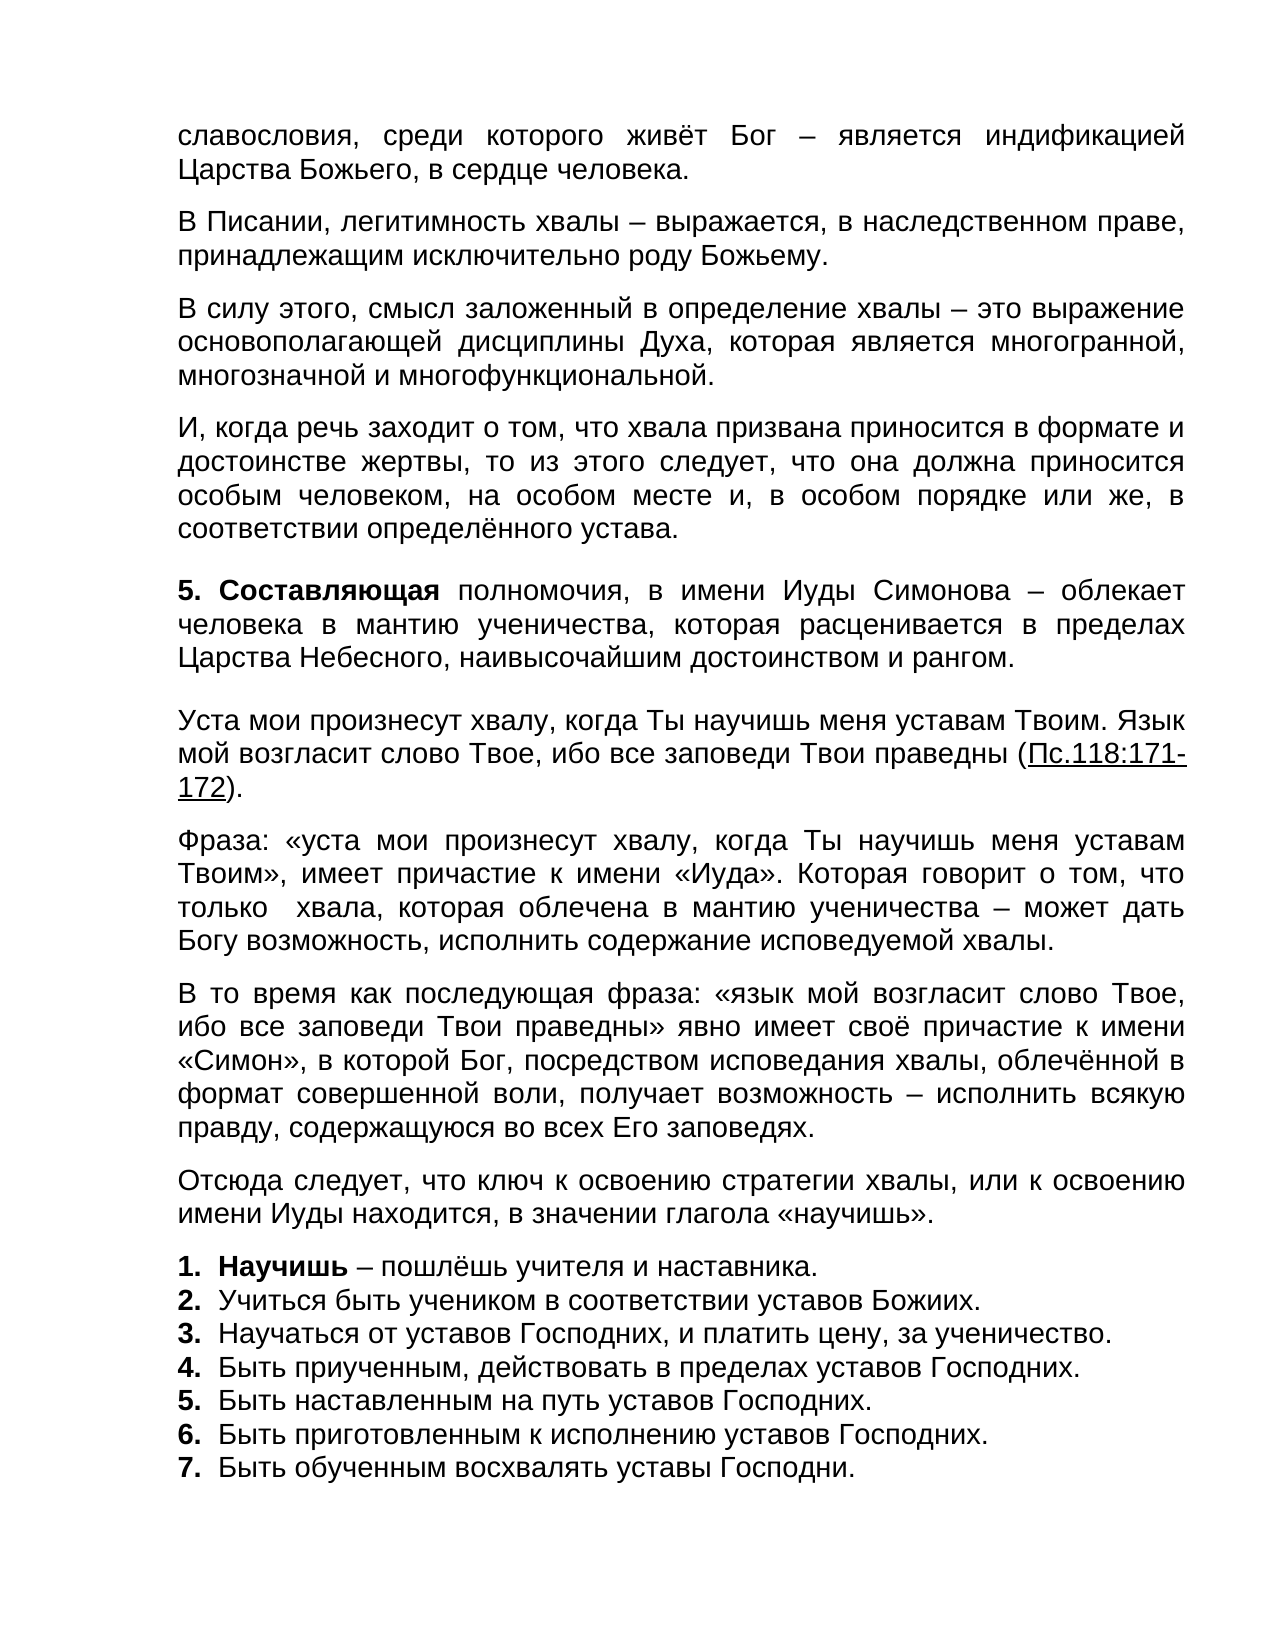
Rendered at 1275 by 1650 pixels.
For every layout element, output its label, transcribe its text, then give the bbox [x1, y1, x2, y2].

text 5. Составляющая полномочия, в имени Иуды Симонова – облекает человека в мантию ученичества, которая расценивается в пределах Царства Небесного, наивысочайшим достоинством и рангом. [177, 573, 1186, 674]
text 5. Быть наставленным на путь уставов Господних. [177, 1383, 1186, 1417]
text И, когда речь заходит о том, что хвала призвана приносится в формате и достоинстве жертвы, то из этого следует, что она должна приносится особым человеком, на особом месте и, в особом порядке или же, в соответствии определённого устава. [177, 410, 1186, 544]
text Уста мои произнесут хвалу, когда Ты научишь меня уставам Твоим. Язык мой возгласит слово Твое, ибо все заповеди Твои праведны (Пс.118:171-172). [177, 703, 1186, 803]
text 2. Учиться быть учеником в соответствии уставов Божиих. [177, 1282, 1186, 1316]
text В силу этого, смысл заложенный в определение хвалы – это выражение основополагающей дисциплины Духа, которая является многогранной, многозначной и многофункциональной. [177, 291, 1186, 391]
text Фраза: «уста мои произнесут хвалу, когда Ты научишь меня уставам Твоим», имеет причастие к имени «Иуда». Которая говорит о том, что только хвала, которая облечена в мантию ученичества – может дать Богу возможность, исполнить содержание исповедуемой хвалы. [177, 822, 1186, 957]
text В Писании, легитимность хвалы – выражается, в наследственном праве, принадлежащим исключительно роду Божьему. [177, 204, 1186, 271]
text Отсюда следует, что ключ к освоению стратегии хвалы, или к освоению имени Иуды находится, в значении глагола «научишь». [177, 1163, 1186, 1230]
text 1. Научишь – пошлёшь учителя и наставника. [177, 1249, 1186, 1282]
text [177, 118, 1186, 185]
text 4. Быть приученным, действовать в пределах уставов Господних. [177, 1349, 1186, 1383]
text В то время как последующая фраза: «язык мой возгласит слово Твое, ибо все заповеди Твои праведны» явно имеет своё причастие к имени «Симон», в которой Бог, посредством исповедания хвалы, облечённой в формат совершенной воли, получает возможность – исполнить всякую правду, содержащуюся во всех Его заповедях. [177, 976, 1186, 1143]
text 7. Быть обученным восхвалять уставы Господни. [177, 1450, 1186, 1484]
text 6. Быть приготовленным к исполнению уставов Господних. [177, 1417, 1186, 1450]
text 3. Научаться от уставов Господних, и платить цену, за ученичество. [177, 1316, 1186, 1349]
